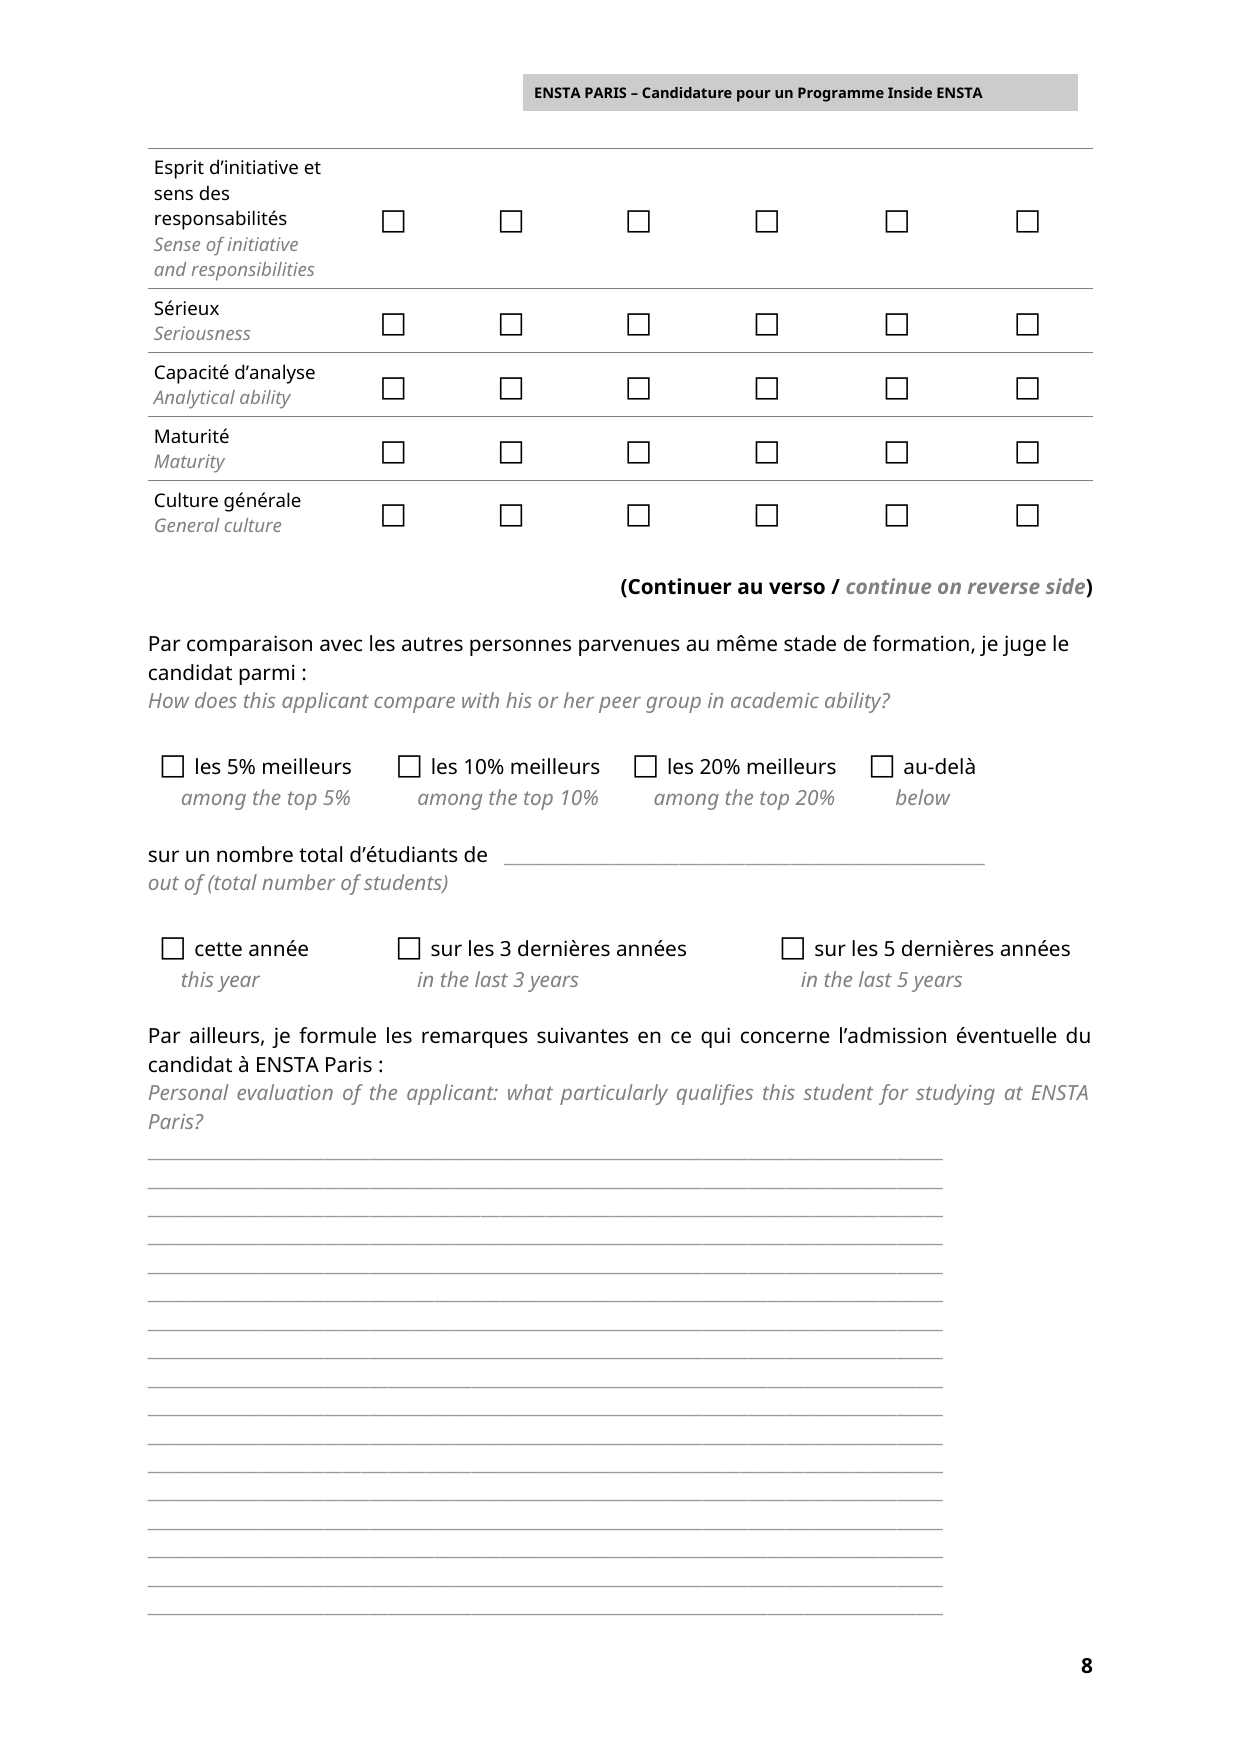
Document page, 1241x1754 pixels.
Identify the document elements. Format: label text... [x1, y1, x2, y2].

table_cell □ [702, 481, 831, 544]
text Par comparaison avec les autres personnes parvenues au même stade de formation, je juge le candidat parmi : [148, 629, 1092, 686]
table_cell □ [339, 289, 447, 352]
table_cell □ [831, 149, 962, 288]
text sur un nombre total d’étudiants de ____________________________________________________ [148, 840, 1092, 868]
text ______________________________________________________________________________________ [148, 1306, 1092, 1334]
table_cell □ [339, 481, 447, 544]
table_cell □ [962, 289, 1092, 352]
text ______________________________________________________________________________________ [148, 1363, 1092, 1391]
table_cell □ [831, 417, 962, 480]
table_header □ sur les 3 dernières années in the last 3 years [384, 925, 768, 993]
text (Continuer au verso / continue on reverse side) [148, 572, 1092, 601]
table_cell □ [574, 481, 702, 544]
table_cell □ [447, 481, 574, 544]
text ______________________________________________________________________________________ [148, 1334, 1092, 1363]
text ______________________________________________________________________________________ [148, 1505, 1092, 1533]
text ______________________________________________________________________________________ [148, 1164, 1092, 1192]
text ______________________________________________________________________________________ [148, 1391, 1092, 1420]
table_header □ les 5% meilleurs among the top 5% [148, 743, 384, 811]
text out of (total number of students) [148, 868, 1092, 897]
table_cell □ [574, 289, 702, 352]
text ______________________________________________________________________________________ [148, 1192, 1092, 1221]
text ______________________________________________________________________________________ [148, 1448, 1092, 1477]
table_cell Capacité d’analyse Analytical ability [148, 353, 339, 416]
table_cell □ [447, 417, 574, 480]
table_cell □ [447, 353, 574, 416]
text ______________________________________________________________________________________ [148, 1477, 1092, 1505]
table_cell □ [574, 353, 702, 416]
text ______________________________________________________________________________________ [148, 1420, 1092, 1448]
table_cell □ [962, 417, 1092, 480]
table_header □ au-delà below [857, 743, 1092, 811]
text ______________________________________________________________________________________ [148, 1277, 1092, 1306]
table_cell □ [702, 353, 831, 416]
table_cell Esprit d’initiative et sens des responsabilités Sense of initiative and responsibilities [148, 149, 339, 288]
table_cell □ [702, 289, 831, 352]
table_cell □ [339, 353, 447, 416]
text Par ailleurs, je formule les remarques suivantes en ce qui concerne l’admission éventuelle du candidat à ENSTA Paris : [148, 1022, 1092, 1078]
text How does this applicant compare with his or her peer group in academic ability? [148, 686, 1092, 715]
table_cell □ [702, 417, 831, 480]
table_cell □ [962, 481, 1092, 544]
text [148, 1590, 1092, 1619]
table_cell □ [962, 353, 1092, 416]
text ______________________________________________________________________________________ [148, 1533, 1092, 1562]
text ______________________________________________________________________________________ [148, 1135, 1092, 1164]
table_cell □ [962, 149, 1092, 288]
text ______________________________________________________________________________________ [148, 1249, 1092, 1277]
table_header □ les 20% meilleurs among the top 20% [620, 743, 857, 811]
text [148, 1562, 1092, 1590]
table_header □ les 10% meilleurs among the top 10% [384, 743, 620, 811]
table_cell □ [447, 149, 574, 288]
table_cell □ [574, 149, 702, 288]
table_cell □ [831, 481, 962, 544]
table_header □ cette année this year [148, 925, 384, 993]
table_cell Maturité Maturity [148, 417, 339, 480]
table_cell □ [831, 289, 962, 352]
table_cell Culture générale General culture [148, 481, 339, 544]
table_cell □ [702, 149, 831, 288]
table_header □ sur les 5 dernières années in the last 5 years [768, 925, 1092, 993]
table_cell □ [447, 289, 574, 352]
table_cell □ [339, 149, 447, 288]
table_cell □ [831, 353, 962, 416]
table_cell □ [339, 417, 447, 480]
text ______________________________________________________________________________________ [148, 1221, 1092, 1249]
text Personal evaluation of the applicant: what particularly qualifies this student for studying at ENSTA Paris? [148, 1078, 1092, 1135]
table_cell Sérieux Seriousness [148, 289, 339, 352]
table_cell □ [574, 417, 702, 480]
